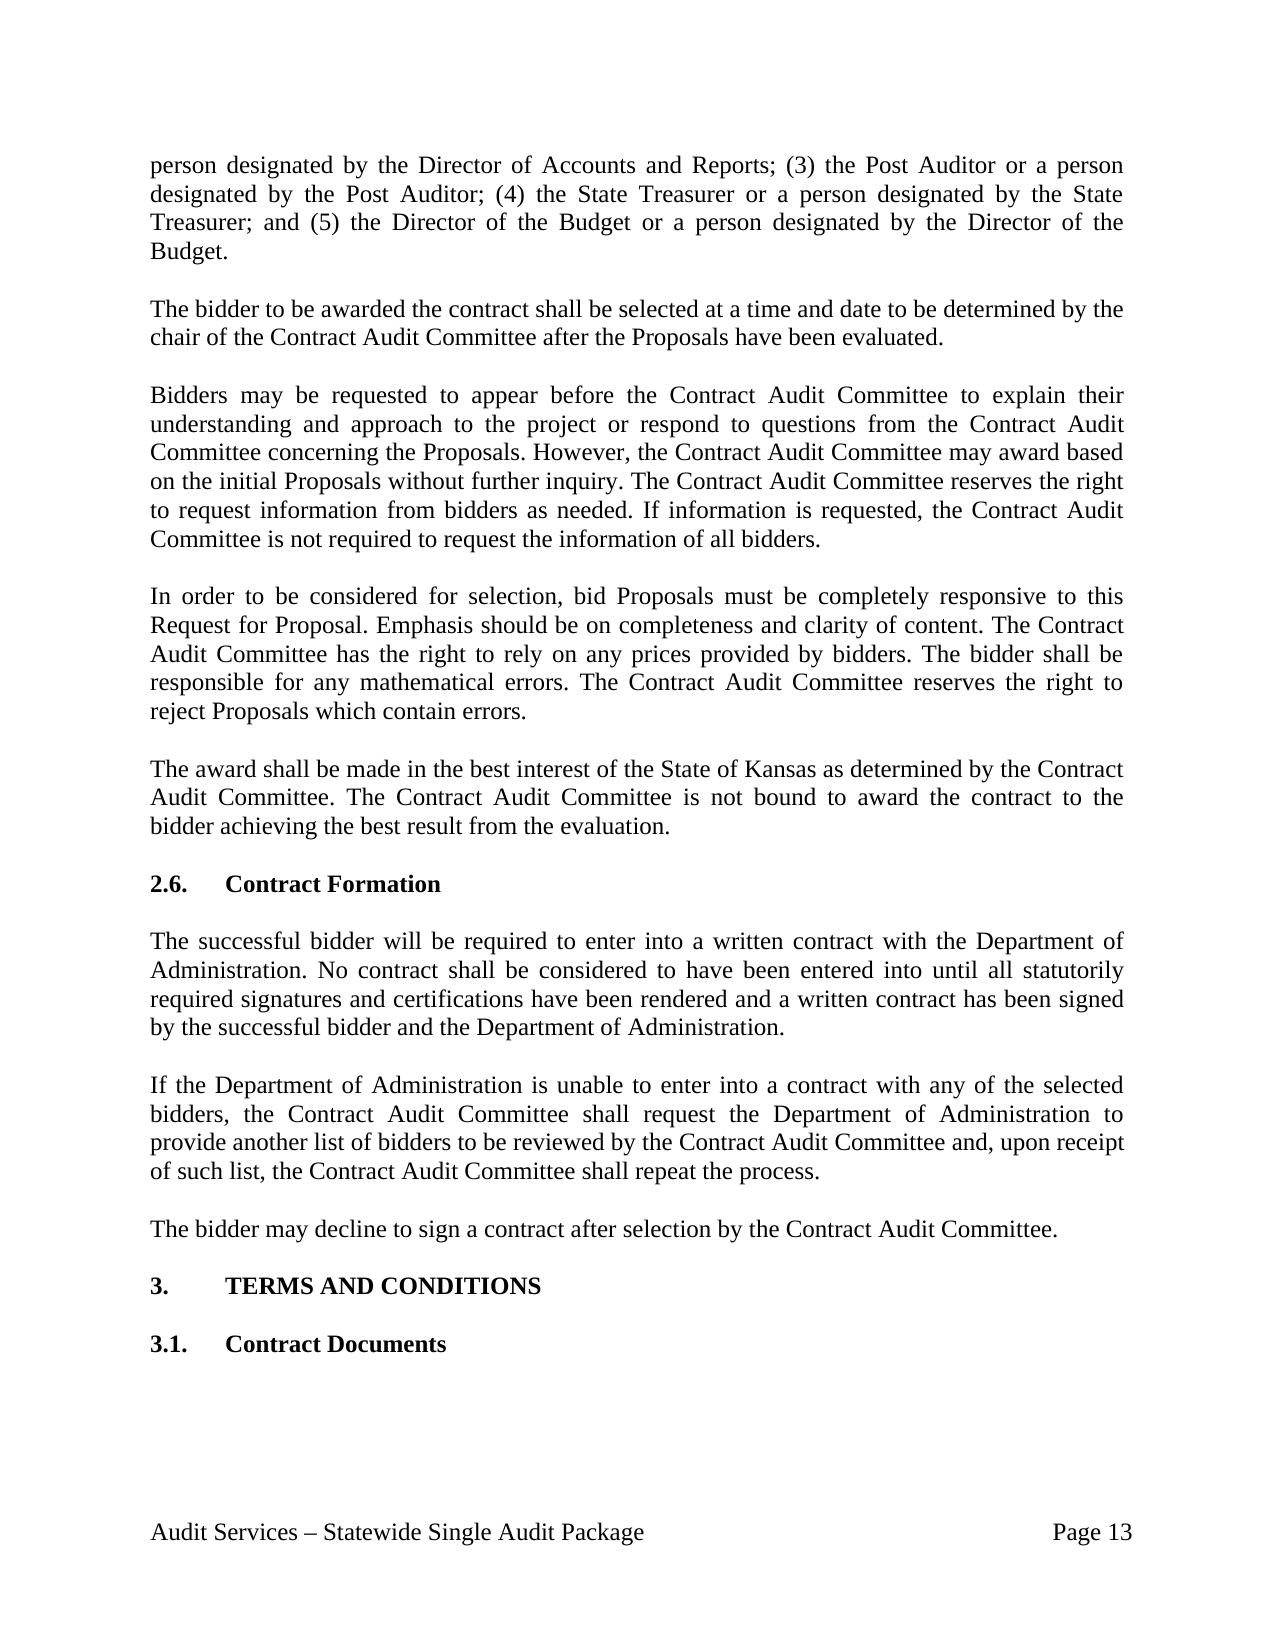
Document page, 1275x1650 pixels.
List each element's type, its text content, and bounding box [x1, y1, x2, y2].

text Bidders may be requested to appear before the Contract Audit Committee to explain their understanding and approach to the project or respond to questions from the Contract Audit Committee concerning the Proposals. However, the Contract Audit Committee may award based on the initial Proposals without further inquiry. The Contract Audit Committee reserves the right to request information from bidders as needed. If information is requested, the Contract Audit Committee is not required to request the information of all bidders. [150, 380, 1125, 552]
text The bidder to be awarded the contract shall be selected at a time and date to be determined by the chair of the Contract Audit Committee after the Proposals have been evaluated. [150, 294, 1125, 351]
text 3. TERMS AND CONDITIONS [150, 1271, 1125, 1300]
text The successful bidder will be required to enter into a written contract with the Department of Administration. No contract shall be considered to have been entered into until all statutorily required signatures and certifications have been rendered and a written contract has been signed by the successful bidder and the Department of Administration. [150, 926, 1125, 1041]
text The award shall be made in the best interest of the State of Kansas as determined by the Contract Audit Committee. The Contract Audit Committee is not bound to award the contract to the bidder achieving the best result from the evaluation. [150, 754, 1125, 840]
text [150, 150, 1125, 265]
text 3.1. Contract Documents [150, 1329, 1125, 1357]
text The bidder may decline to sign a contract after selection by the Contract Audit Committee. [150, 1214, 1125, 1242]
text 2.6. Contract Formation [150, 869, 1125, 897]
text If the Department of Administration is unable to enter into a contract with any of the selected bidders, the Contract Audit Committee shall request the Department of Administration to provide another list of bidders to be reviewed by the Contract Audit Committee and, upon receipt of such list, the Contract Audit Committee shall repeat the process. [150, 1070, 1125, 1185]
text In order to be considered for selection, bid Proposals must be completely responsive to this Request for Proposal. Emphasis should be on completeness and clarity of content. The Contract Audit Committee has the right to rely on any prices provided by bidders. The bidder shall be responsible for any mathematical errors. The Contract Audit Committee reserves the right to reject Proposals which contain errors. [150, 581, 1125, 725]
